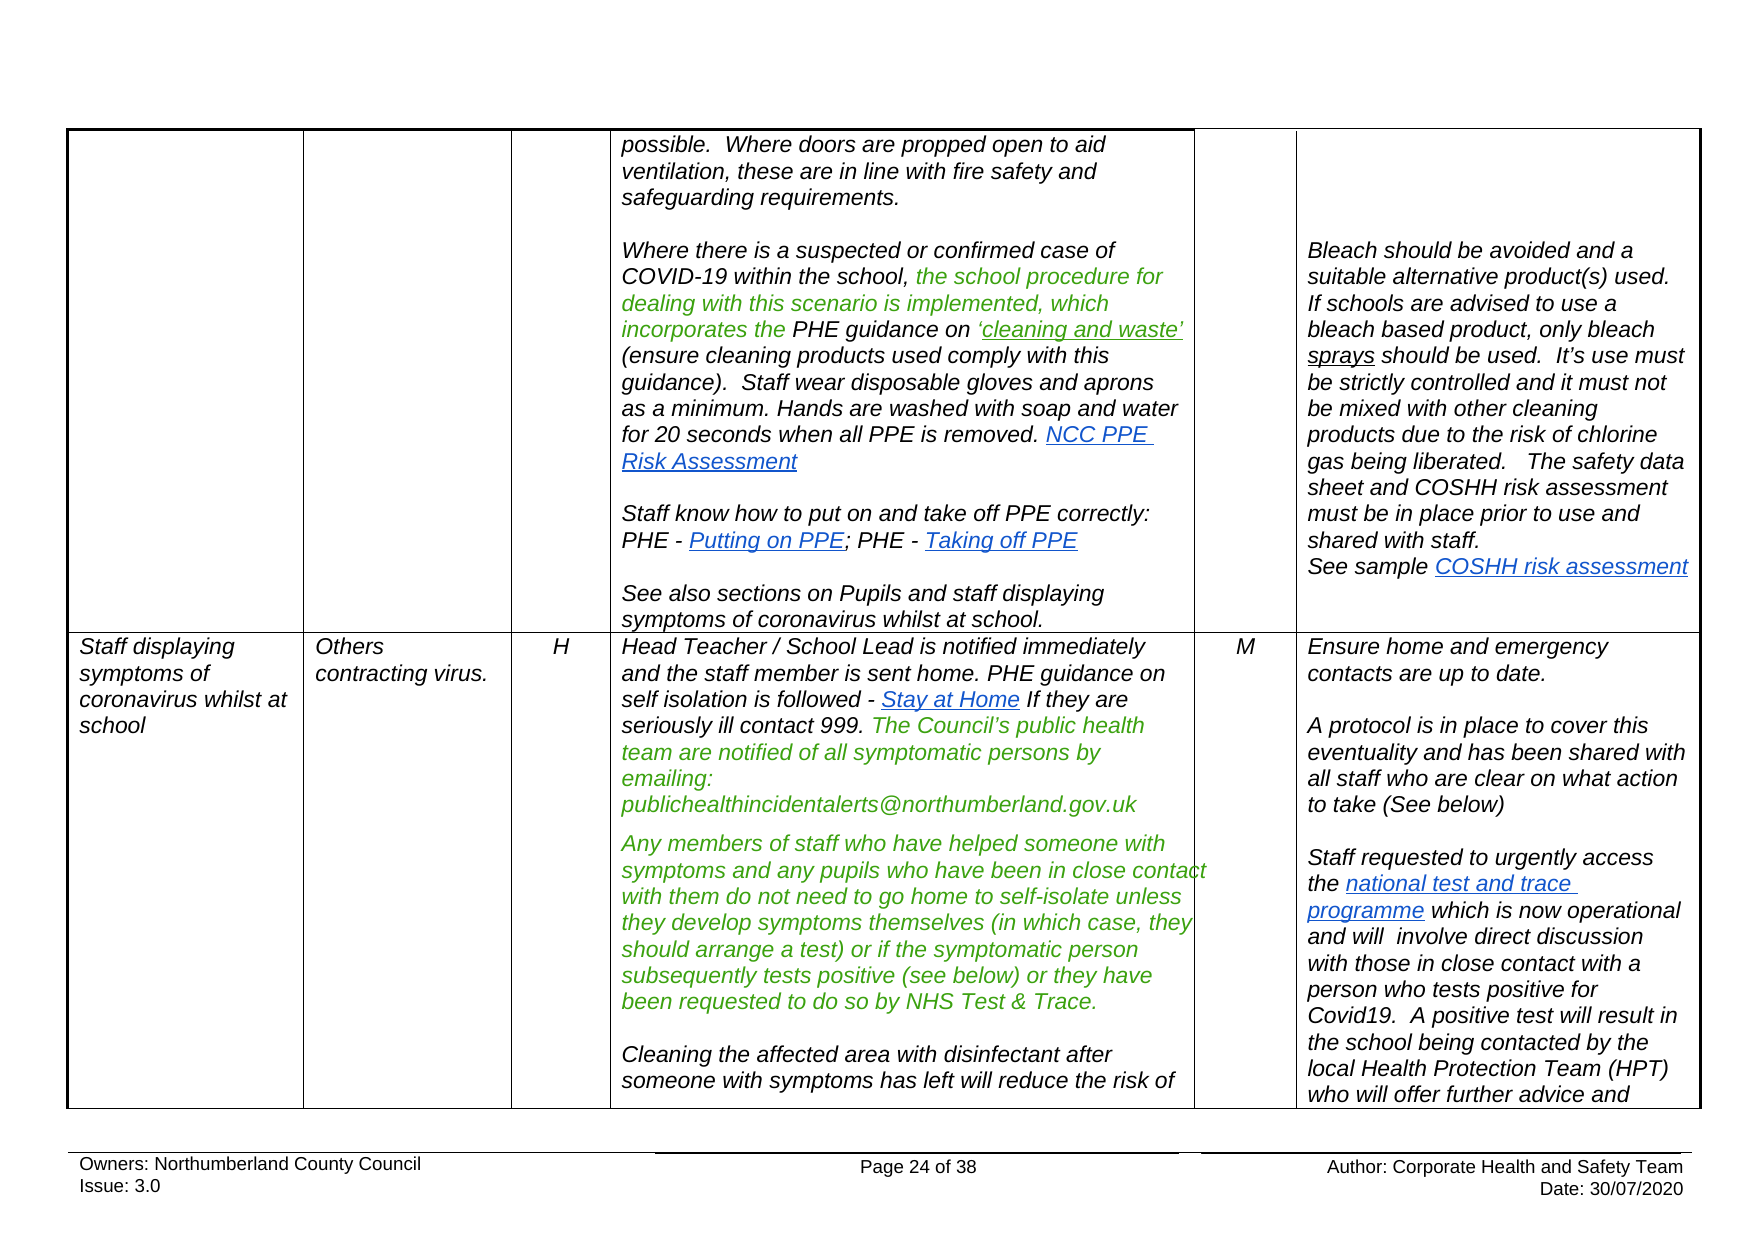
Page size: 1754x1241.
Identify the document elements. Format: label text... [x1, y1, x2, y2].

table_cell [611, 131, 1194, 632]
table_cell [611, 633, 1194, 1108]
table_cell M [1195, 633, 1296, 1108]
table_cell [69, 131, 303, 632]
table_cell L [1195, 129, 1296, 632]
table_cell H [512, 131, 610, 632]
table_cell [1296, 129, 1699, 632]
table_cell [69, 633, 303, 1108]
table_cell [304, 633, 511, 1108]
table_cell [1297, 633, 1699, 1108]
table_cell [304, 131, 511, 632]
table_cell H [512, 633, 610, 1108]
